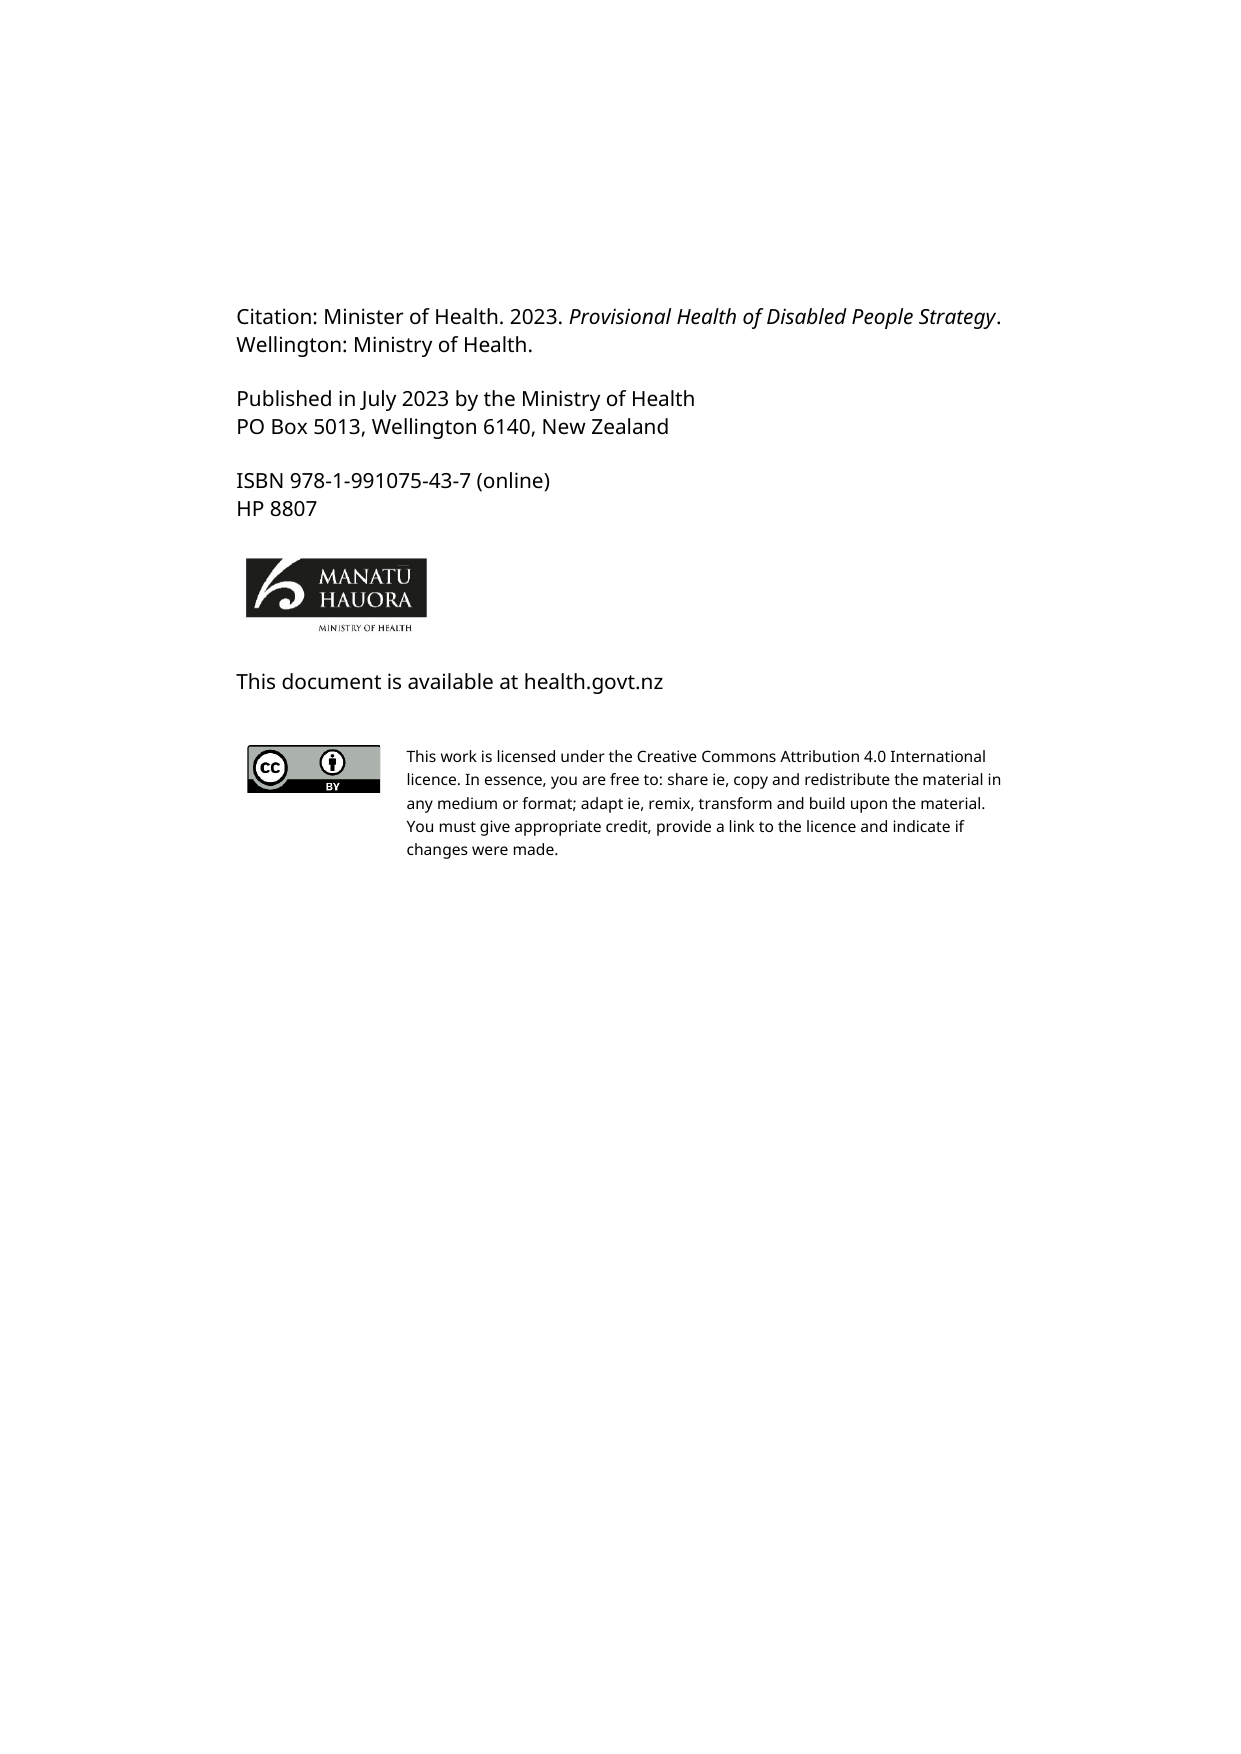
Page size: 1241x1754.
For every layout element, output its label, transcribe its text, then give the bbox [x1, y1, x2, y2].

table_header [236, 746, 395, 863]
picture [247, 745, 381, 793]
picture [236, 547, 436, 643]
text This document is available at health.govt.nz [236, 667, 1004, 696]
table_header This work is licensed under the Creative Commons Attribution 4.0 International licence. In essence, you are free to: share ie, copy and redistribute the material in any medium or format; adapt ie, remix, transform and build upon the material. You must give appropriate credit, provide a link to the licence and indicate if changes were made. [395, 746, 1027, 863]
text Published in July 2023 by the Ministry of Health PO Box 5013, Wellington 6140, New Zealand [236, 384, 1004, 441]
text Citation: Minister of Health. 2023. Provisional Health of Disabled People Strategy. Wellington: Ministry of Health. [236, 302, 1004, 359]
text ISBN 978-1-991075-43-7 (online) HP 8807 [236, 466, 1004, 523]
